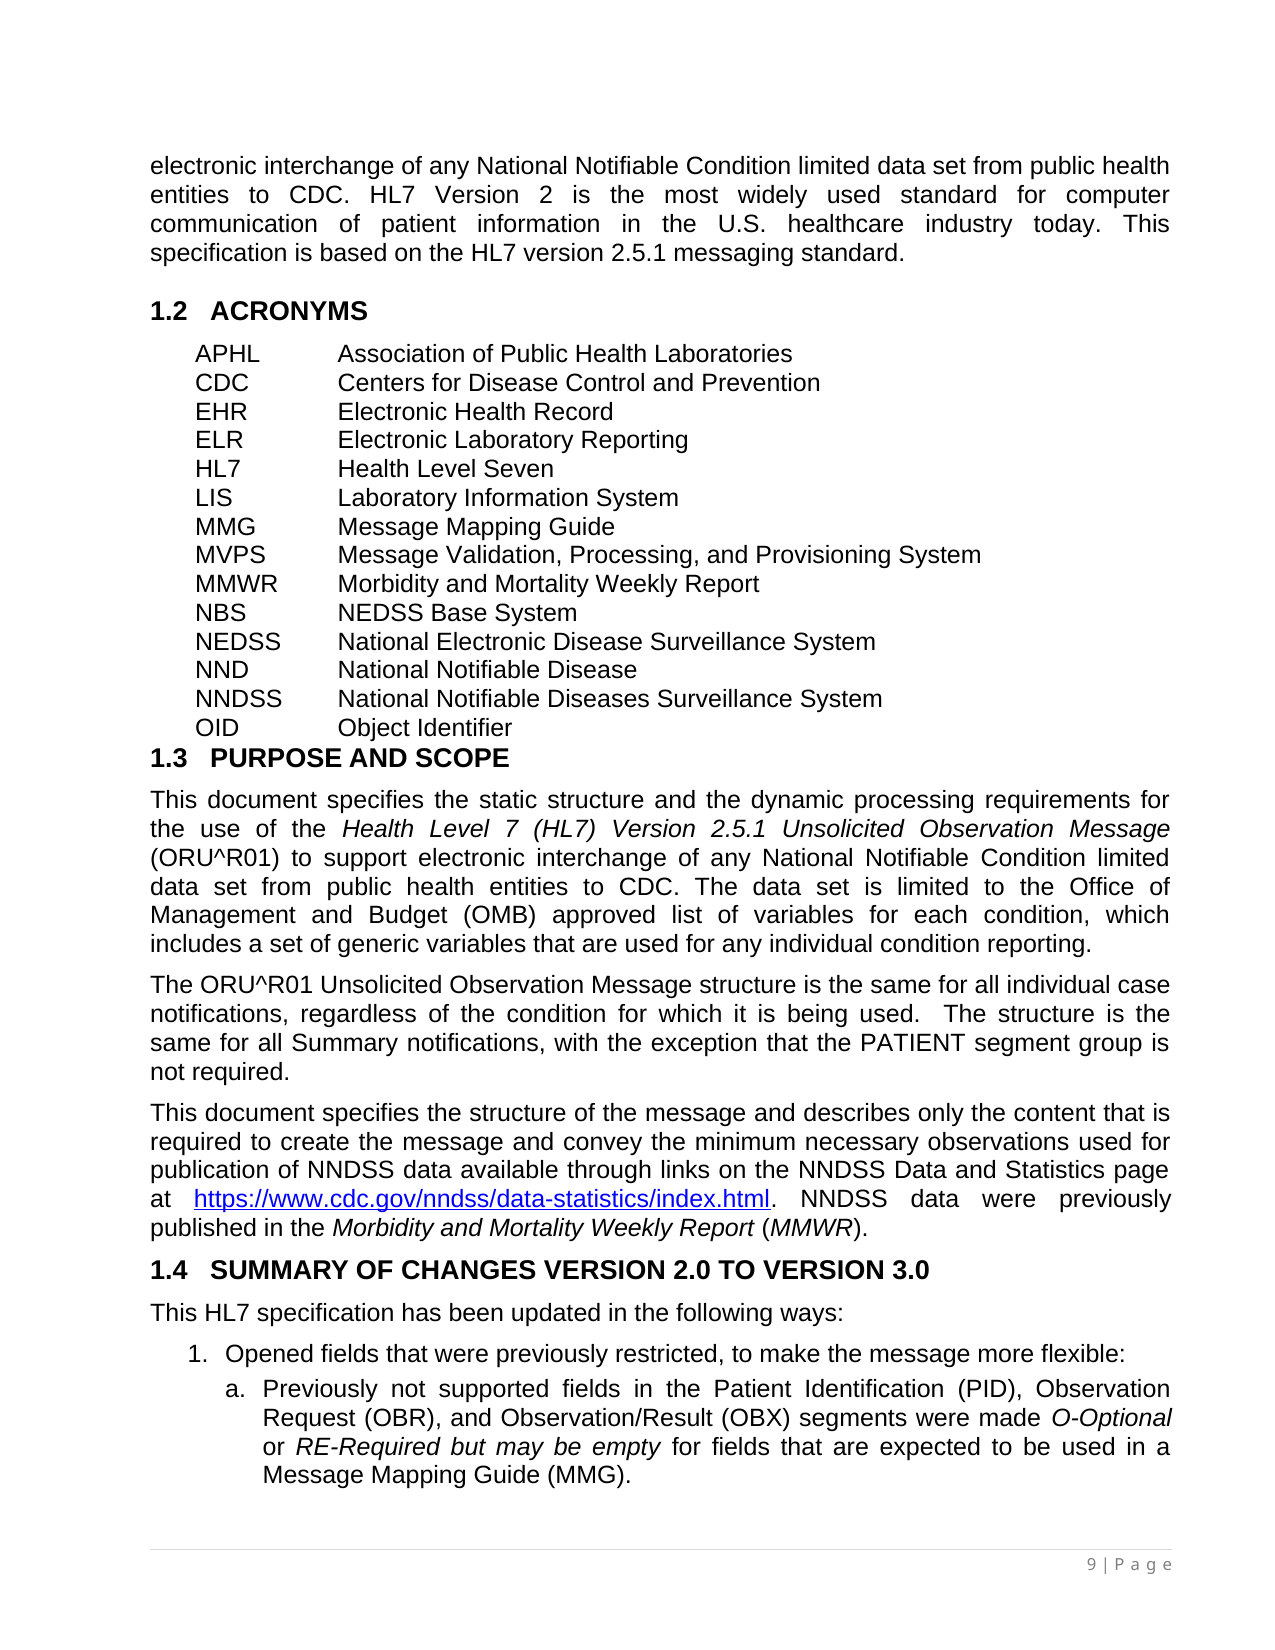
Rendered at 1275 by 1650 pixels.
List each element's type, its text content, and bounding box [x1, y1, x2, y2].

text MMG Message Mapping Guide [195, 512, 1172, 540]
text This document specifies the static structure and the dynamic processing requirements for the use of the Health Level 7 (HL7) Version 2.5.1 Unsolicited Observation Message (ORU^R01) to support electronic interchange of any National Notifiable Condition limited data set from public health entities to CDC. The data set is limited to the Office of Management and Budget (OMB) approved list of variables for each condition, which includes a set of generic variables that are used for any individual condition reporting. [150, 785, 1172, 958]
text OID Object Identifier [195, 713, 1172, 742]
subtitle Purpose and Scope [150, 742, 1172, 773]
text NND National Notifiable Disease [195, 655, 1172, 684]
text This document specifies the structure of the message and describes only the content that is required to create the message and convey the minimum necessary observations used for publication of NNDSS data available through links on the NNDSS Data and Statistics page at https://www.cdc.gov/nndss/data-statistics/index.html. NNDSS data were previously published in the Morbidity and Mortality Weekly Report (MMWR). [150, 1098, 1172, 1242]
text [150, 151, 1172, 266]
text MMWR Morbidity and Mortality Weekly Report [195, 569, 1172, 598]
text NEDSS National Electronic Disease Surveillance System [195, 627, 1172, 655]
text HL7 Health Level Seven [195, 454, 1172, 483]
text EHR Electronic Health Record [195, 397, 1172, 425]
text LIS Laboratory Information System [195, 483, 1172, 512]
text NNDSS National Notifiable Diseases Surveillance System [195, 684, 1172, 713]
text NBS NEDSS Base System [195, 598, 1172, 627]
subtitle Summary of Changes Version 2.0 to Version 3.0 [150, 1254, 1172, 1285]
text CDC Centers for Disease Control and Prevention [195, 368, 1172, 397]
subtitle Acronyms [150, 295, 1172, 327]
text The ORU^R01 Unsolicited Observation Message structure is the same for all individual case notifications, regardless of the condition for which it is being used. The structure is the same for all Summary notifications, with the exception that the PATIENT segment group is not required. [150, 970, 1172, 1085]
text APHL Association of Public Health Laboratories [195, 339, 1172, 368]
text MVPS Message Validation, Processing, and Provisioning System [195, 540, 1172, 569]
list Opened fields that were previously restricted, to make the message more flexible: [187, 1339, 1172, 1368]
text This HL7 specification has been updated in the following ways: [150, 1298, 1172, 1327]
text ELR Electronic Laboratory Reporting [195, 425, 1172, 454]
list Previously not supported fields in the Patient Identification (PID), Observation Request (OBR), and Observation/Result (OBX) segments were made O-Optional or RE-Required but may be empty for fields that are expected to be used in a Message Mapping Guide (MMG). [225, 1374, 1172, 1489]
